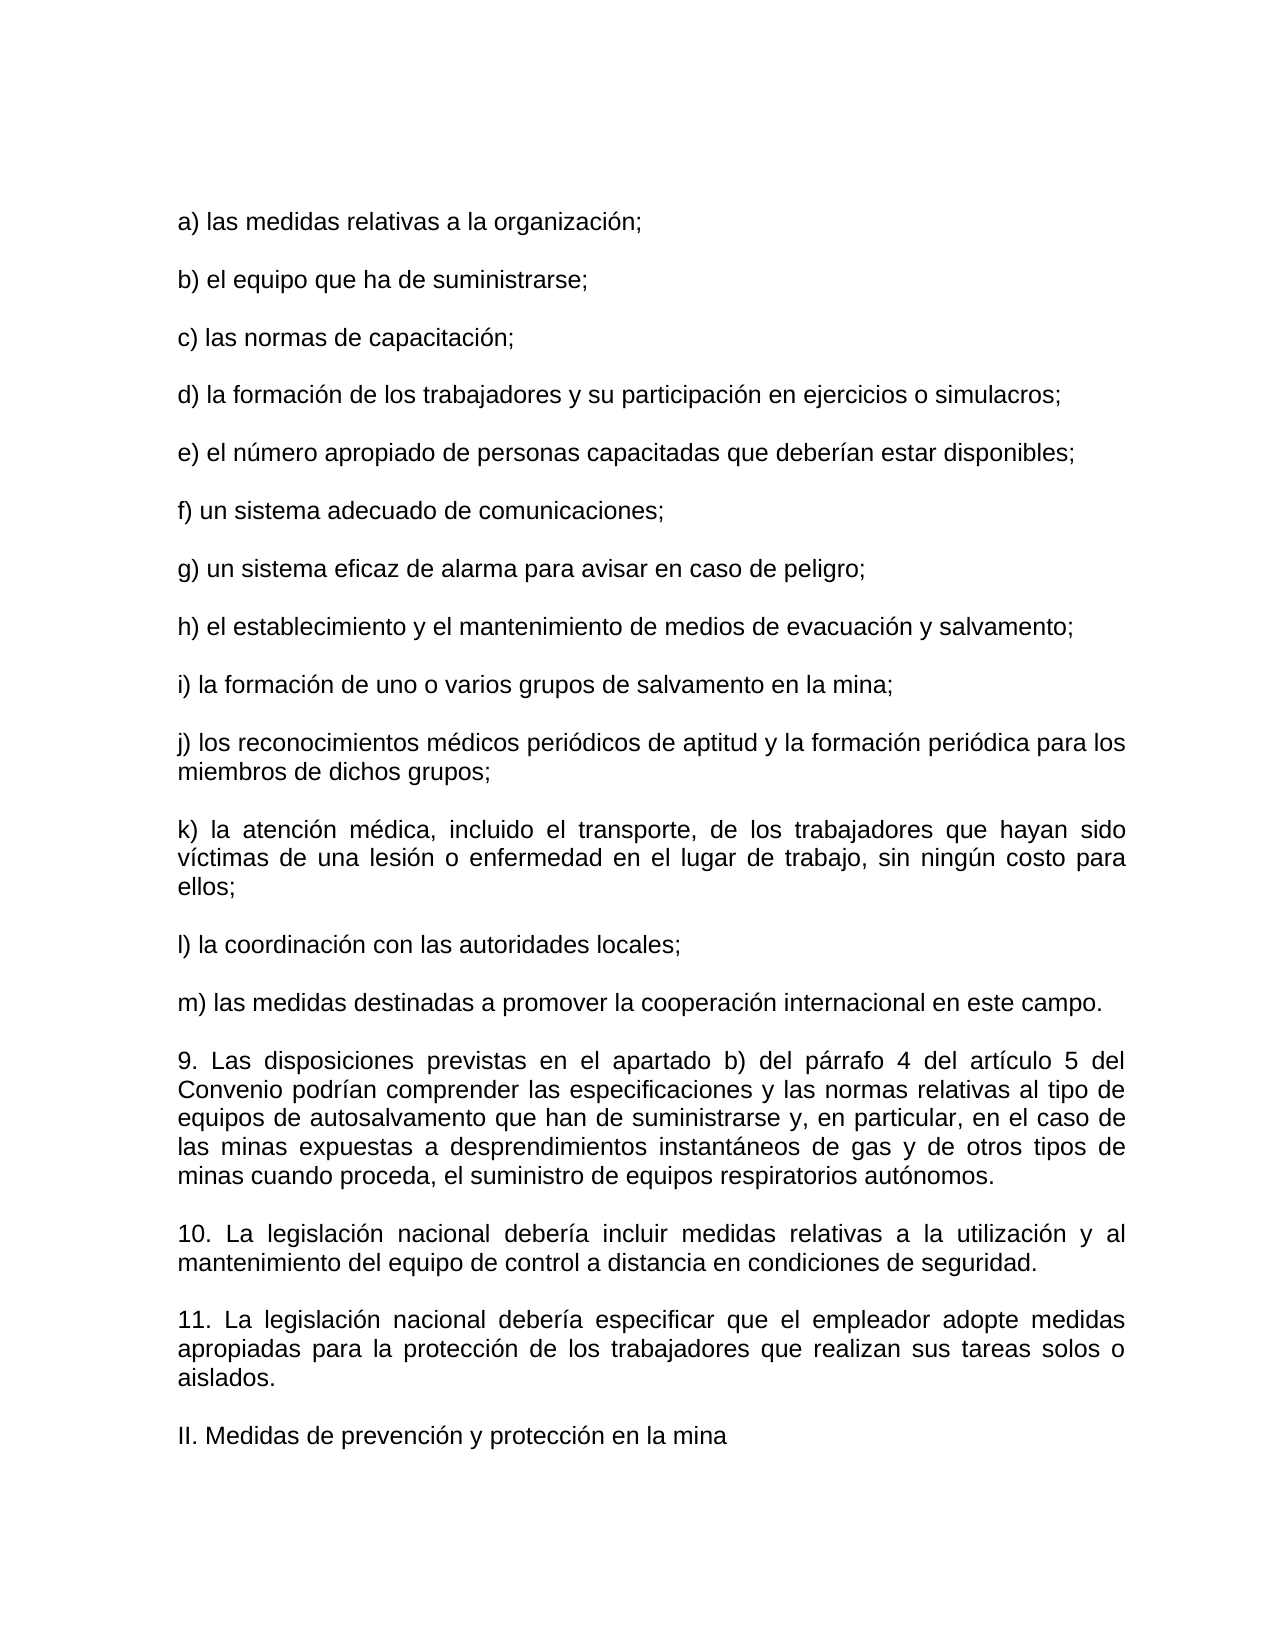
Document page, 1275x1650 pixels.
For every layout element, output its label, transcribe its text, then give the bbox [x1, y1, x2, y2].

text i) la formación de uno o varios grupos de salvamento en la mina; [177, 670, 1127, 699]
text a) las medidas relativas a la organización; [177, 207, 1127, 236]
text d) la formación de los trabajadores y su participación en ejercicios o simulacros; [177, 381, 1127, 409]
text f) un sistema adecuado de comunicaciones; [177, 496, 1127, 525]
text h) el establecimiento y el mantenimiento de medios de evacuación y salvamento; [177, 612, 1127, 641]
text k) la atención médica, incluido el transporte, de los trabajadores que hayan sido víctimas de una lesión o enfermedad en el lugar de trabajo, sin ningún costo para ellos; [177, 815, 1127, 901]
text II. Medidas de prevención y protección en la mina [177, 1421, 1127, 1450]
text l) la coordinación con las autoridades locales; [177, 930, 1127, 959]
text 10. La legislación nacional debería incluir medidas relativas a la utilización y al mantenimiento del equipo de control a distancia en condiciones de seguridad. [177, 1219, 1127, 1276]
text m) las medidas destinadas a promover la cooperación internacional en este campo. [177, 988, 1127, 1017]
text c) las normas de capacitación; [177, 323, 1127, 351]
text j) los reconocimientos médicos periódicos de aptitud y la formación periódica para los miembros de dichos grupos; [177, 728, 1127, 786]
text 11. La legislación nacional debería especificar que el empleador adopte medidas apropiadas para la protección de los trabajadores que realizan sus tareas solos o aislados. [177, 1306, 1127, 1392]
text g) un sistema eficaz de alarma para avisar en caso de peligro; [177, 554, 1127, 583]
text e) el número apropiado de personas capacitadas que deberían estar disponibles; [177, 438, 1127, 467]
text 9. Las disposiciones previstas en el apartado b) del párrafo 4 del artículo 5 del Convenio podrían comprender las especificaciones y las normas relativas al tipo de equipos de autosalvamento que han de suministrarse y, en particular, en el caso de las minas expuestas a desprendimientos instantáneos de gas y de otros tipos de minas cuando proceda, el suministro de equipos respiratorios autónomos. [177, 1046, 1127, 1190]
text b) el equipo que ha de suministrarse; [177, 265, 1127, 293]
